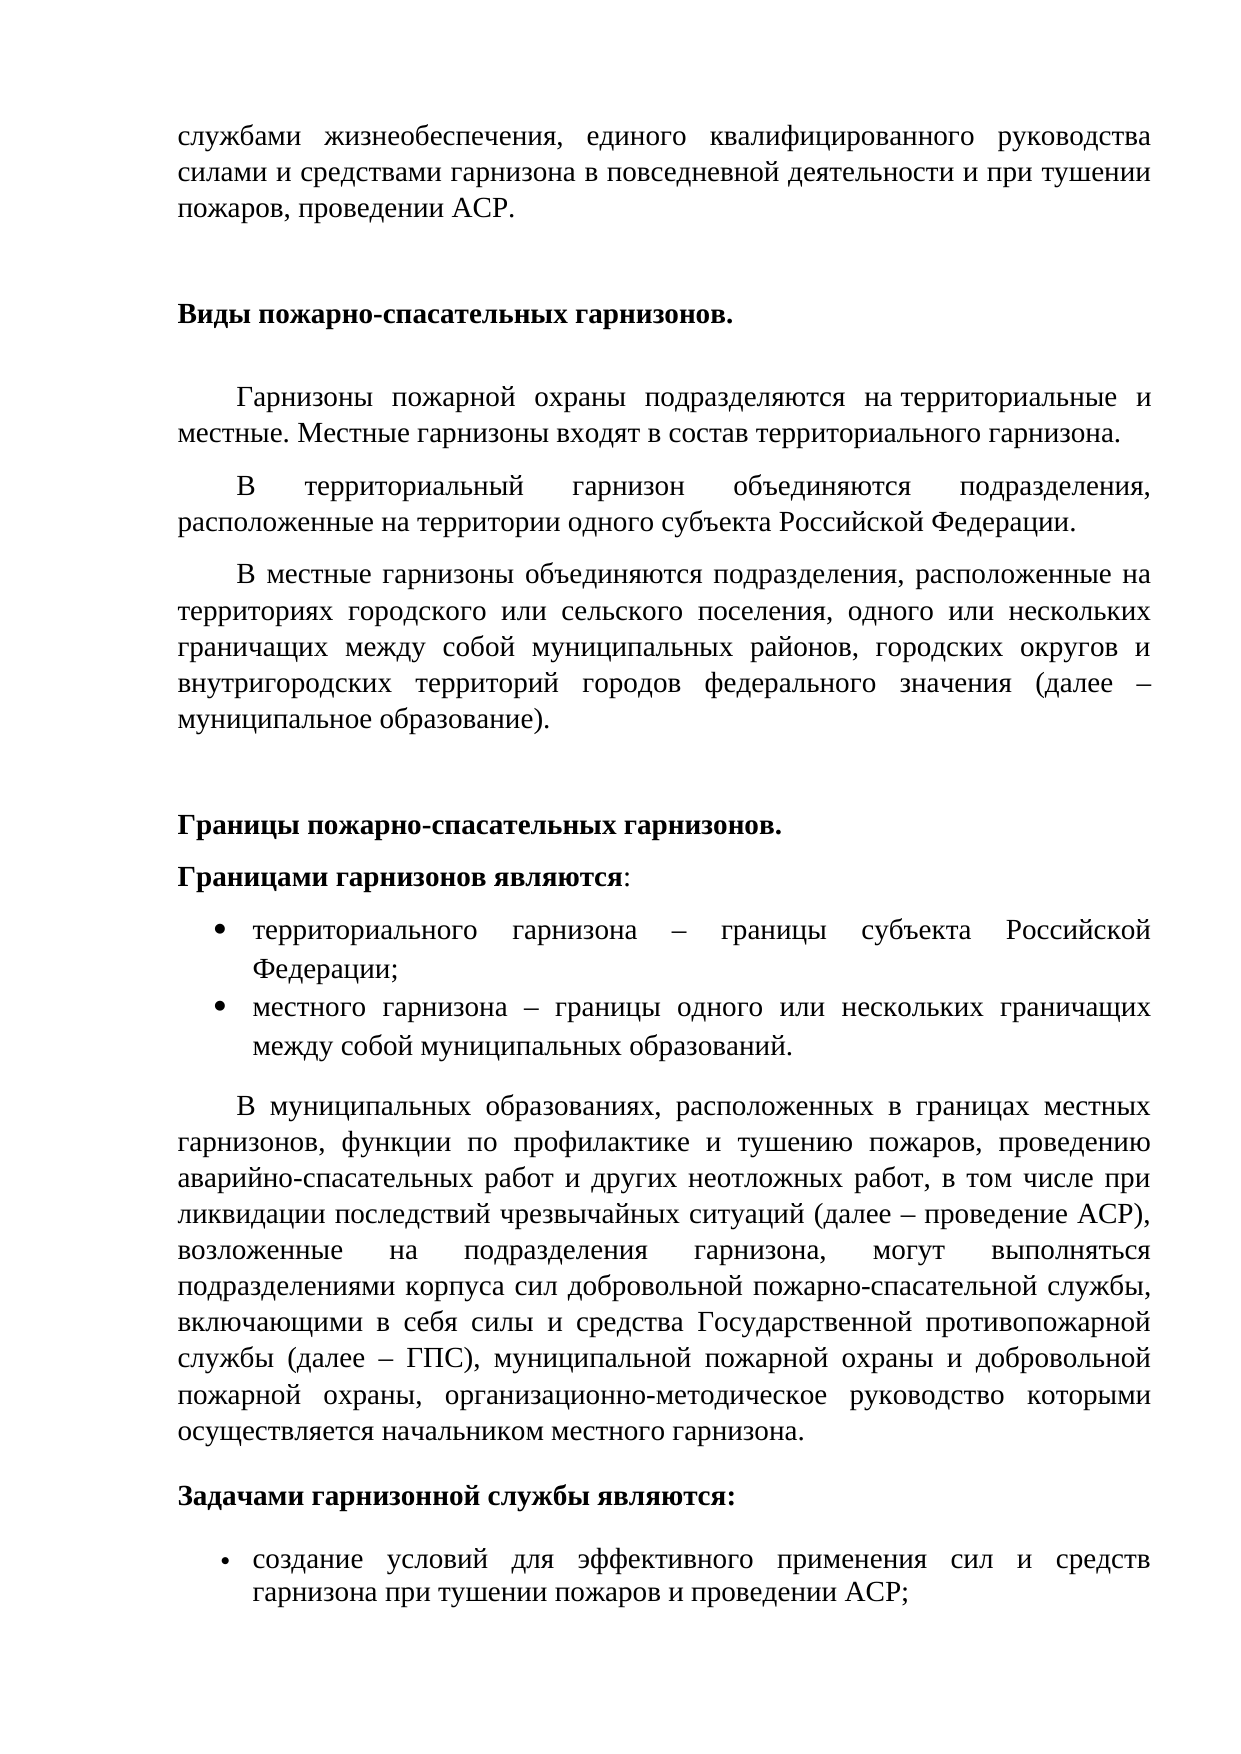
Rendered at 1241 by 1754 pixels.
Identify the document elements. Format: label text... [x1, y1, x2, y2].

text Задачами гарнизонной службы являются: [177, 1478, 1152, 1512]
text В муниципальных образованиях, расположенных в границах местных гарнизонов, функции по профилактике и тушению пожаров, проведению аварийно-спасательных работ и других неотложных работ, в том числе при ликвидации последствий чрезвычайных ситуаций (далее – проведение АСР), возложенные на подразделения гарнизона, могут выполняться подразделениями корпуса сил добровольной пожарно-спасательной службы, включающими в себя силы и средства Государственной противопожарной службы (далее – ГПС), муниципальной пожарной охраны и добровольной пожарной охраны, организационно-методическое руководство которыми осуществляется начальником местного гарнизона. [177, 1088, 1152, 1446]
text Границы пожарно-спасательных гарнизонов. [177, 807, 1152, 840]
text Границами гарнизонов являются: [177, 859, 1152, 893]
list создание условий для эффективного применения сил и средств гарнизона при тушении пожаров и проведении АСР; [222, 1541, 1152, 1608]
text В местные гарнизоны объединяются подразделения, расположенные на территориях городского или сельского поселения, одного или нескольких граничащих между собой муниципальных районов, городских округов и внутригородских территорий городов федерального значения (далее – муниципальное образование). [177, 557, 1152, 735]
text Гарнизоны пожарной охраны подразделяются на территориальные и местные. Местные гарнизоны входят в состав территориального гарнизона. [177, 379, 1152, 448]
list территориального гарнизона – границы субъекта Российской Федерации; [215, 912, 1152, 984]
list местного гарнизона – границы одного или нескольких граничащих между собой муниципальных образований. [215, 989, 1152, 1062]
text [177, 118, 1152, 224]
text Виды пожарно-спасательных гарнизонов. [177, 296, 1152, 360]
text В территориальный гарнизон объединяются подразделения, расположенные на территории одного субъекта Российской Федерации. [177, 468, 1152, 537]
